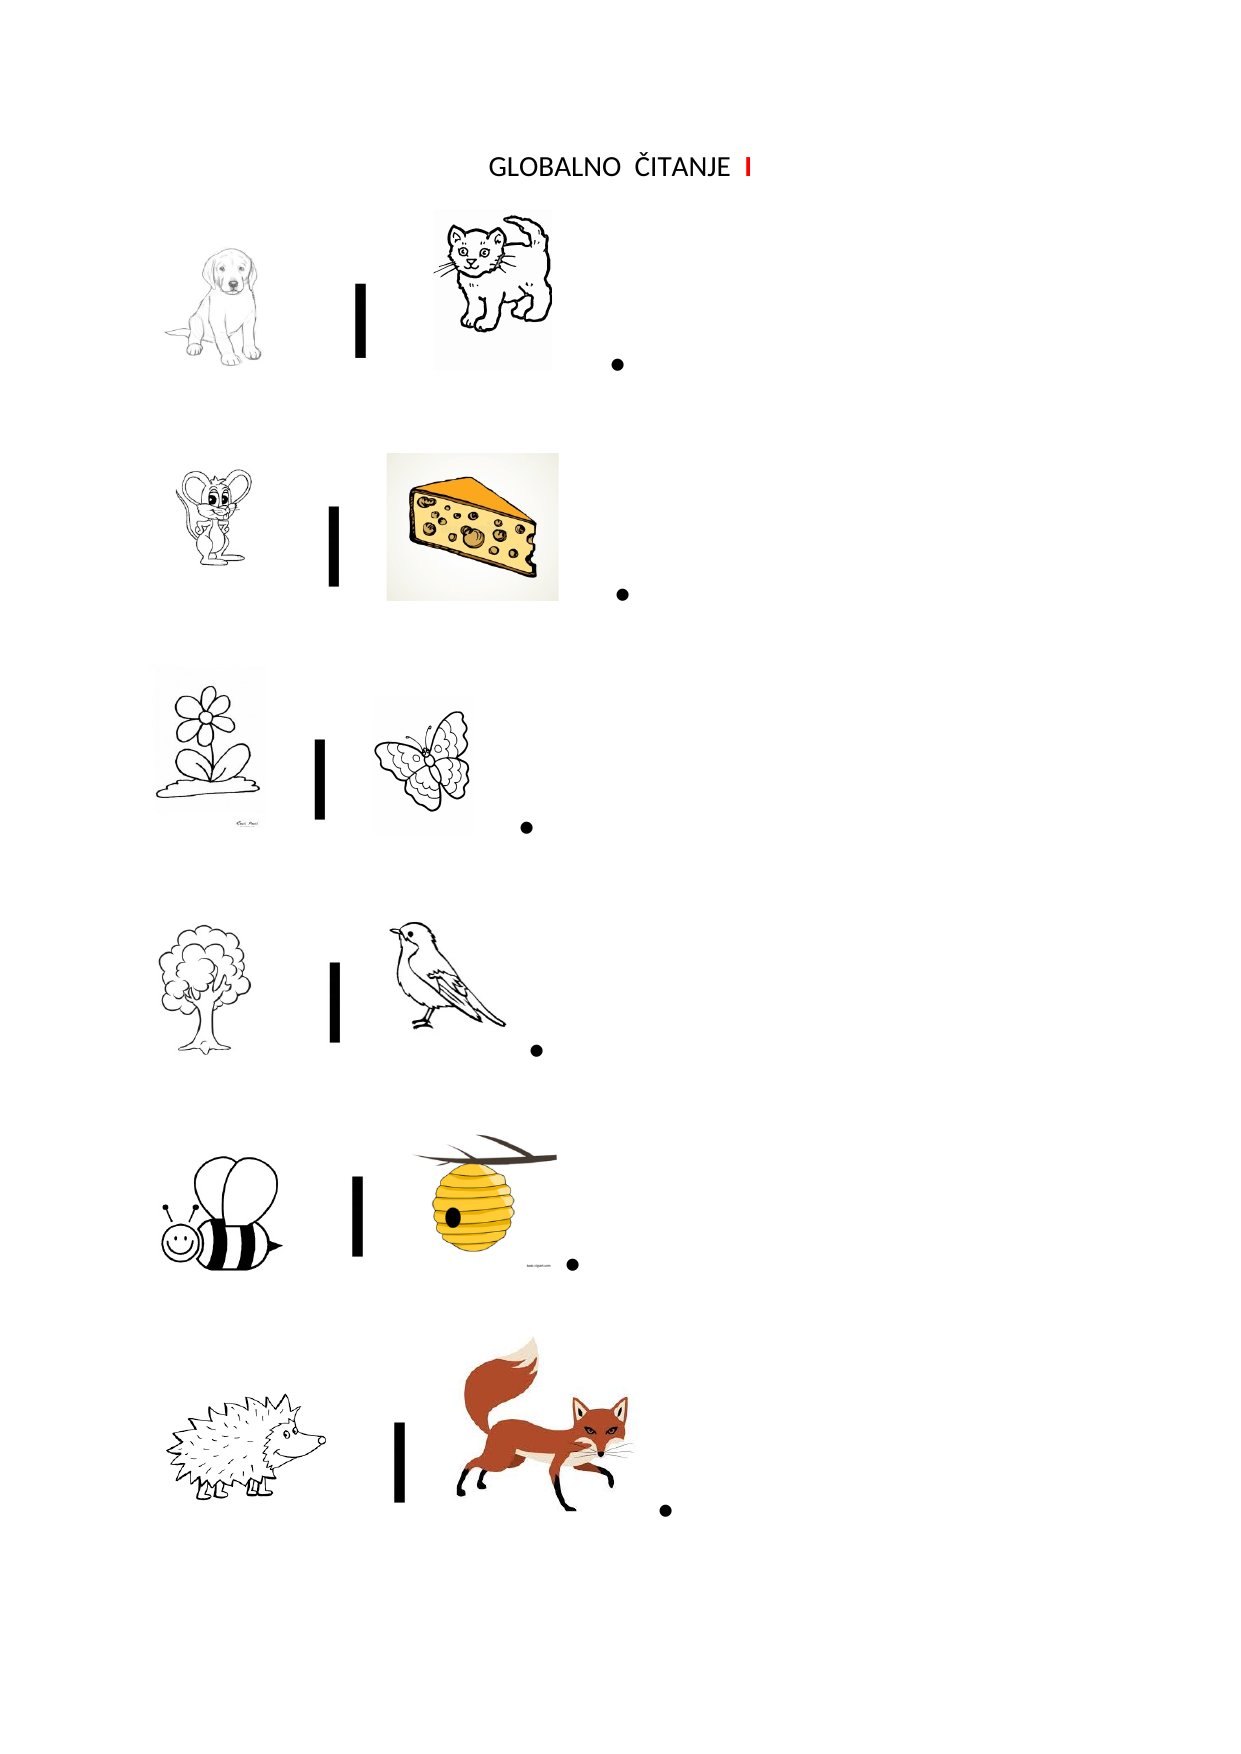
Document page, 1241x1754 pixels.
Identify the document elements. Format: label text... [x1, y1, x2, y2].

text GLOBALNO ČITANJE I [148, 148, 1093, 183]
picture [147, 237, 281, 371]
picture [306, 267, 414, 371]
picture [147, 664, 475, 834]
picture [433, 209, 553, 371]
picture [281, 897, 508, 1057]
picture [147, 1335, 637, 1517]
picture [147, 1120, 561, 1271]
picture [147, 434, 559, 601]
picture [147, 922, 259, 1057]
